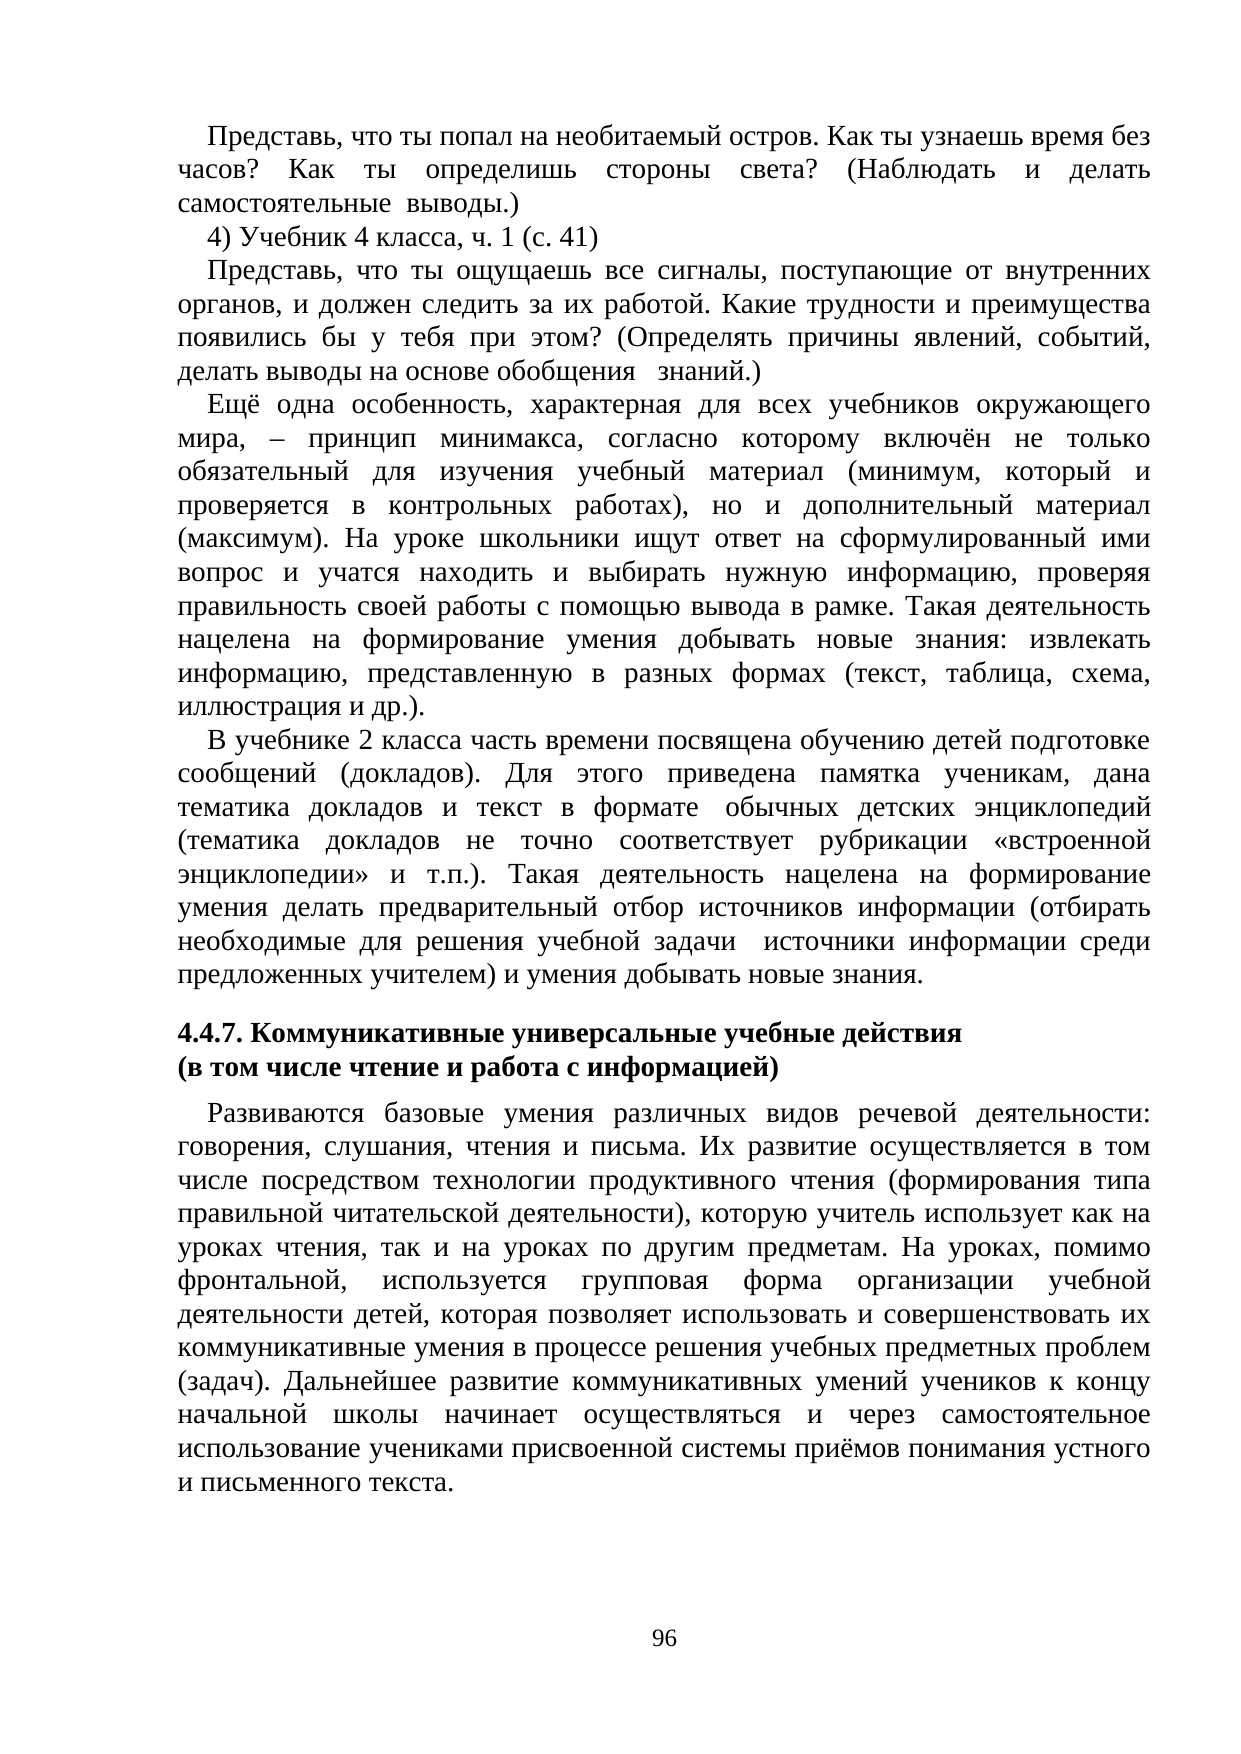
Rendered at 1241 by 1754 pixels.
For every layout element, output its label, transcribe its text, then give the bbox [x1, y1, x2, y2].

text Представь, что ты попал на необитаемый остров. Как ты узнаешь время без часов? Как ты определишь стороны света? (Наблюдать и делать самостоятельные выводы.) [177, 118, 1152, 219]
text В учебнике 2 класса часть времени посвящена обучению детей подготовке сообщений (докладов). Для этого приведена памятка ученикам, дана тематика докладов и текст в формате обычных детских энциклопедий (тематика докладов не точно соответствует рубрикации «встроенной энциклопедии» и т.п.). Такая деятельность нацелена на формирование умения делать предварительный отбор источников информации (отбирать необходимые для решения учебной задачи источники информации среди предложенных учителем) и умения добывать новые знания. [177, 722, 1152, 990]
text 4.4.7. Коммуникативные универсальные учебные действия (в том числе чтение и работа с информацией) [177, 1015, 1152, 1082]
text Представь, что ты ощущаешь все сигналы, поступающие от внутренних органов, и должен следить за их работой. Какие трудности и преимущества появились бы у тебя при этом? (Определять причины явлений, событий, делать выводы на основе обобщения знаний.) [177, 252, 1152, 386]
text Ещё одна особенность, характерная для всех учебников окружающего мира, – принцип минимакса, согласно которому включён не только обязательный для изучения учебный материал (минимум, который и проверяется в контрольных работах), но и дополнительный материал (максимум). На уроке школьники ищут ответ на сформулированный ими вопрос и учатся находить и выбирать нужную информацию, проверяя правильность своей работы с помощью вывода в рамке. Такая деятельность нацелена на формирование умения добывать новые знания: извлекать информацию, представленную в разных формах (текст, таблица, схема, иллюстрация и др.). [177, 386, 1152, 722]
text Развиваются базовые умения различных видов речевой деятельности: говорения, слушания, чтения и письма. Их развитие осуществляется в том числе посредством технологии продуктивного чтения (формирования типа правильной читательской деятельности), которую учитель использует как на уроках чтения, так и на уроках по другим предметам. На уроках, помимо фронтальной, используется групповая форма организации учебной деятельности детей, которая позволяет использовать и совершенствовать их коммуникативные умения в процессе решения учебных предметных проблем (задач). Дальнейшее развитие коммуникативных умений учеников к концу начальной школы начинает осуществляться и через самостоятельное использование учениками присвоенной системы приёмов понимания устного и письменного текста. [177, 1095, 1152, 1497]
text 4) Учебник 4 класса, ч. 1 (с. 41) [177, 219, 1152, 252]
